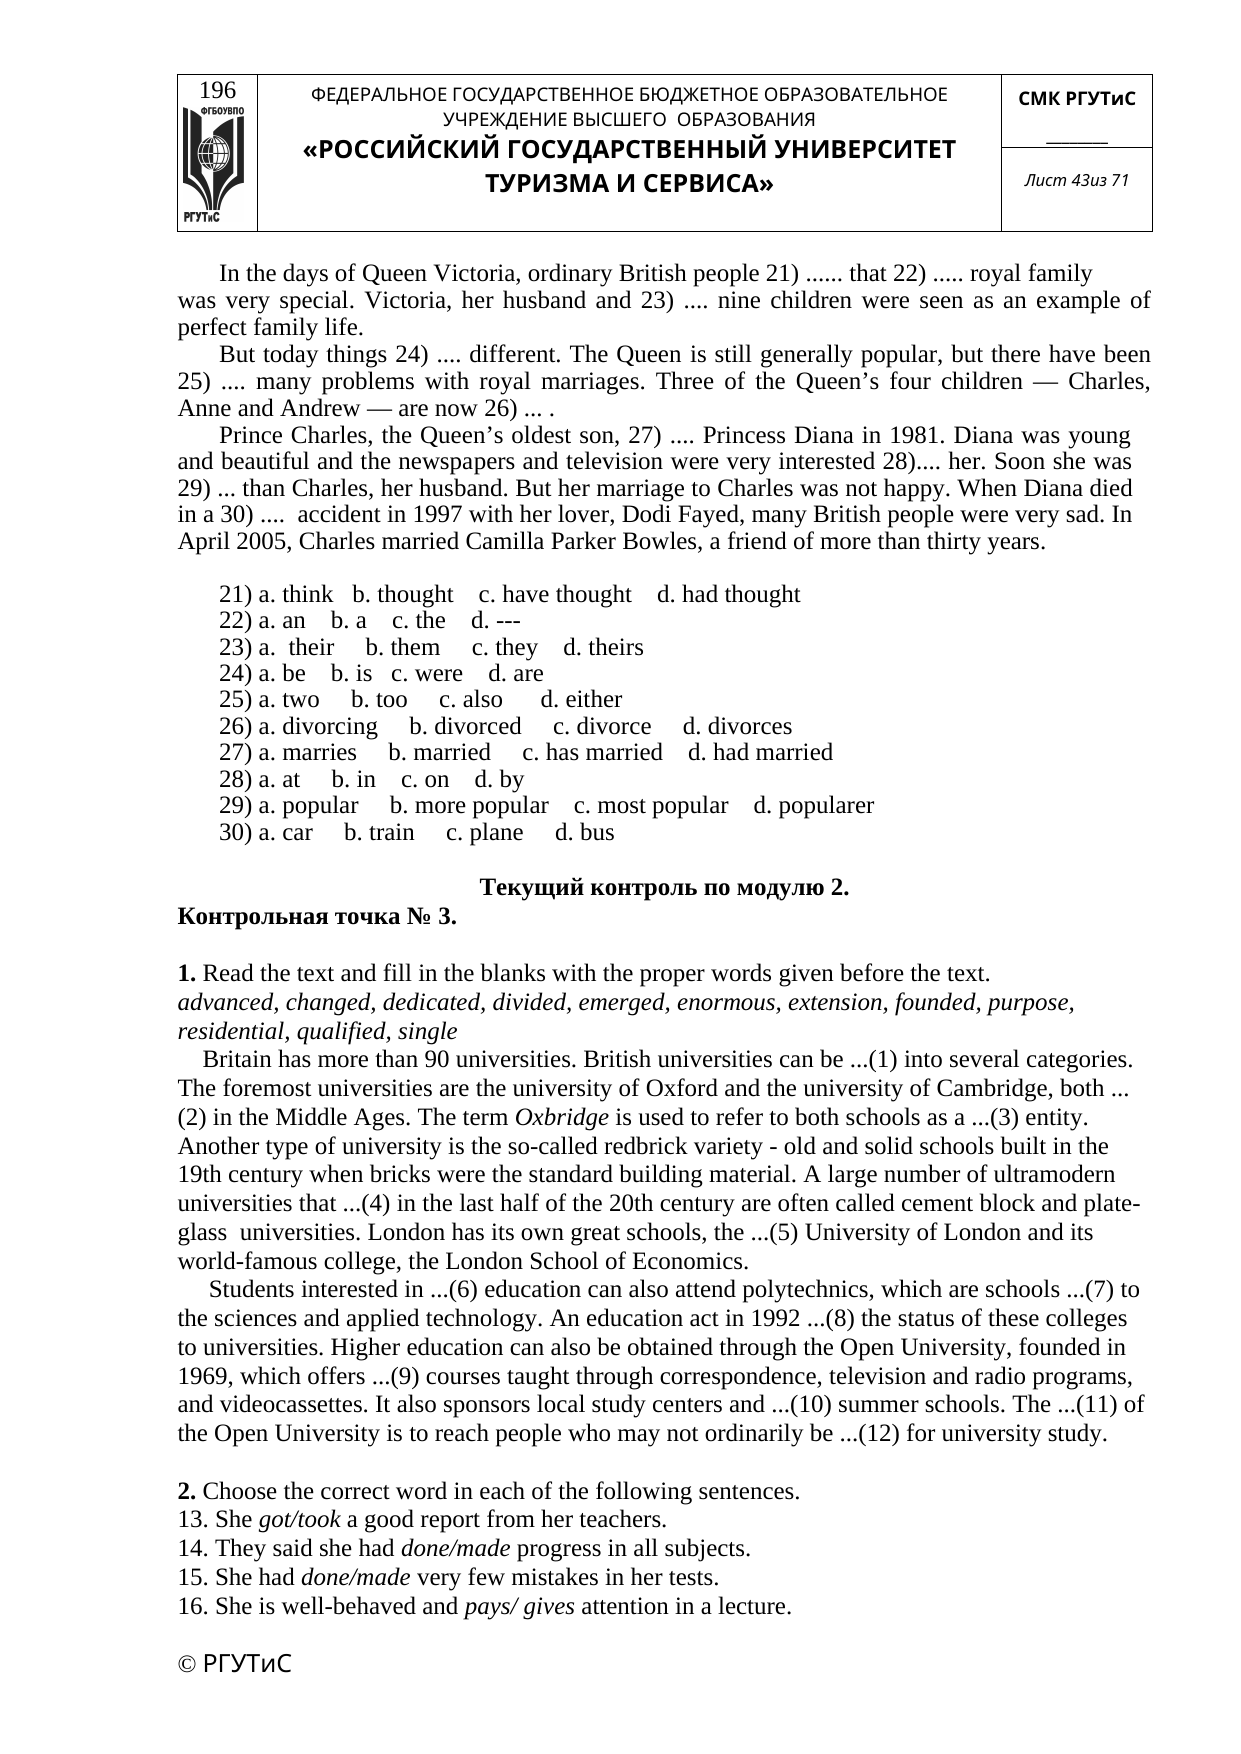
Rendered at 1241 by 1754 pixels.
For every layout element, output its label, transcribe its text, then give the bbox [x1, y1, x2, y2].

text was very special. Victoria, her husband and 23) .... nine children were seen as an example of perfect family life. [177, 287, 1152, 341]
text 16. She is well-behaved and pays/ gives attention in a lecture. [177, 1591, 1152, 1619]
text 13. She got/took a good report from her teachers. [177, 1504, 1152, 1533]
text 15. She had done/made very few mistakes in her tests. [177, 1562, 1152, 1591]
text But today things 24) .... different. The Queen is still generally popular, but there have been 25) .... many problems with royal marriages. Three of the Queen’s four children — Charles, Anne and Andrew — are now 26) ... . [177, 341, 1152, 422]
text 27) a. marries b. married c. has married d. had married [177, 740, 1133, 766]
text Students interested in ...(6) education can also attend polytechnics, which are schools ...(7) to the sciences and applied technology. An education act in 1992 ...(8) the status of these colleges to universities. Higher education can also be obtained through the Open University, founded in 1969, which offers ...(9) courses taught through correspondence, television and radio programs, and videocassettes. It also sponsors local study centers and ...(10) summer schools. The ...(11) of the Open University is to reach people who may not ordinarily be ...(12) for university study. [177, 1274, 1152, 1447]
text 1. Read the text and fill in the blanks with the proper words given before the text. [177, 958, 1152, 987]
text 30) a. car b. train c. plane d. bus [177, 819, 1133, 846]
text 22) a. an b. a c. the d. --- [177, 607, 1133, 634]
text 14. They said she had done/made progress in all subjects. [177, 1533, 1152, 1562]
text 24) a. be b. is c. were d. are [177, 660, 1133, 687]
text 25) a. two b. too c. also d. either [177, 687, 1133, 713]
text advanced, changed, dedicated, divided, emerged, enormous, extension, founded, purpose, residential, qualified, single [177, 987, 1152, 1044]
text Britain has more than 90 universities. British universities can be ...(1) into several categories. The foremost universities are the university of Oxford and the university of Cambridge, both ...(2) in the Middle Ages. The term Oxbridge is used to refer to both schools as a ...(3) entity. Another type of university is the so-called redbrick variety - old and solid schools built in the 19th century when bricks were the standard building material. A large number of ultramodern universities that ...(4) in the last half of the 20th century are often called cement block and plate-glass universities. London has its own great schools, the ...(5) University of London and its world-famous college, the London School of Economics. [177, 1044, 1152, 1274]
text Prince Charles, the Queen’s oldest son, 27) .... Princess Diana in 1981. Diana was young and beautiful and the newspapers and television were very interested 28).... her. Soon she was 29) ... than Charles, her husband. But her marriage to Charles was not happy. When Diana died in a 30) .... accident in 1997 with her lover, Dodi Fayed, many British people were very sad. In April 2005, Charles married Camilla Parker Bowles, a friend of more than thirty years. [177, 422, 1133, 554]
text In the days of Queen Victoria, ordinary British people 21) ...... that 22) ..... royal family [177, 260, 1152, 287]
text 28) a. at b. in c. on d. by [177, 766, 1133, 793]
text 29) a. popular b. more popular c. most popular d. popularer [177, 793, 1133, 819]
text 23) a. their b. them c. they d. theirs [177, 634, 1133, 660]
text Текущий контроль по модулю 2. [177, 872, 1152, 901]
picture [183, 107, 244, 222]
text Контрольная точка № 3. [177, 901, 1152, 929]
text 21) a. think b. thought c. have thought d. had thought [177, 581, 1133, 607]
text 26) a. divorcing b. divorced c. divorce d. divorces [177, 713, 1133, 740]
text 2. Choose the correct word in each of the following sentences. [177, 1476, 1152, 1504]
